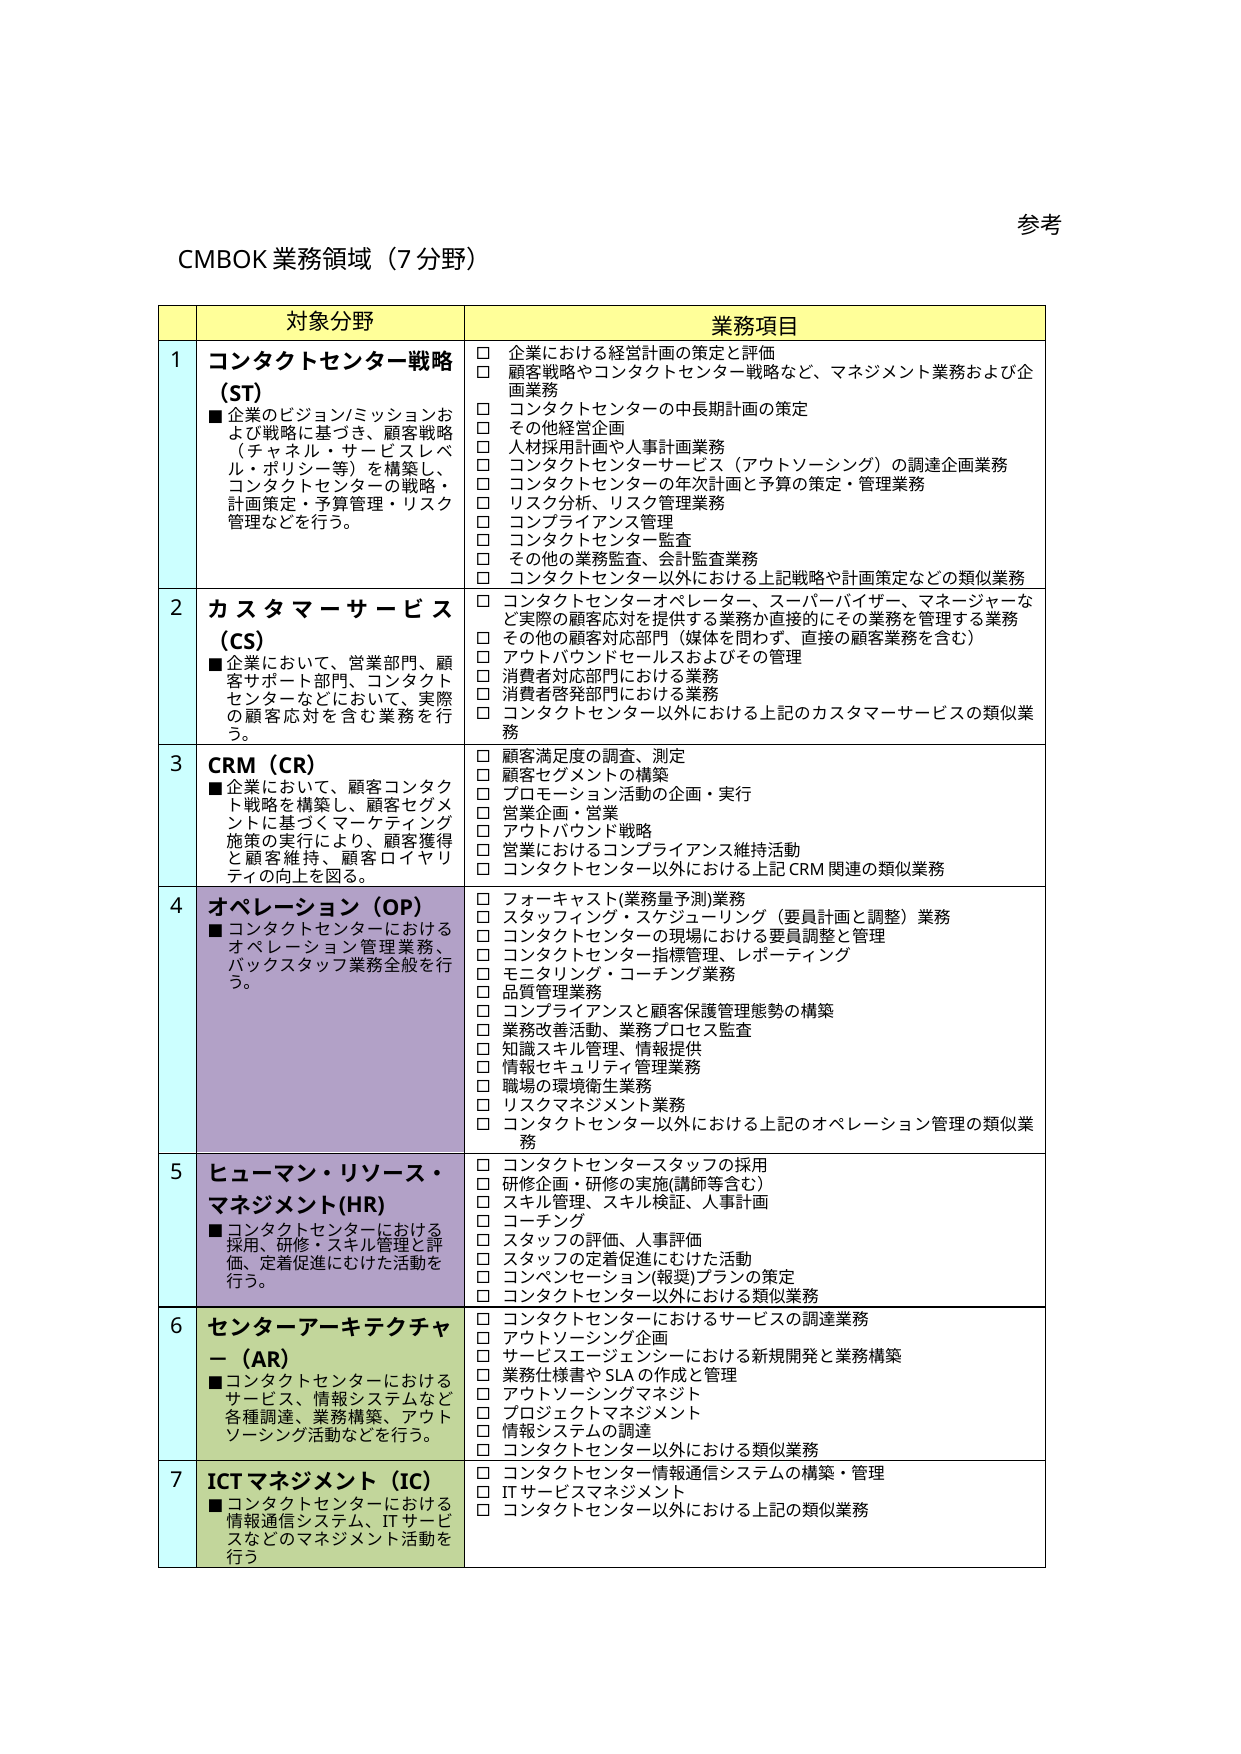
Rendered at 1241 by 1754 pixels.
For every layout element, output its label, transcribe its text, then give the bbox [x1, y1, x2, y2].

table_cell 5 [159, 1154, 196, 1306]
table_cell オペレーション（OP） ■ コンタクトセンターにおけるオペレーション管理業務、バックスタッフ業務全般を行う。 [197, 887, 464, 1152]
table_cell コンタクトセンター戦略（ST） ■ 企業のビジョン/ミッションおよび戦略に基づき、顧客戦略（チャネル・サービスレベル・ポリシー等）を構築し、コンタクトセンターの戦略・計画策定・予算管理・リスク管理などを行う。 [197, 341, 464, 588]
table_cell 4 [159, 887, 196, 1152]
table_cell センターアーキテクチャ－（AR） ■ コンタクトセンターにおけるサービス、情報システムなど各種調達、業務構築、アウトソーシング活動などを行う。 [197, 1308, 464, 1460]
table_header 対象分野 [197, 306, 464, 340]
text 参考 [177, 207, 1063, 240]
text CMBOK業務領域（7分野） [177, 240, 1063, 276]
table_cell コンタクトセンターにおけるサービスの調達業務 アウトソーシング企画 サービスエージェンシーにおける新規開発と業務構築 業務仕様書やSLAの作成と管理 アウトソーシングマネジト プロジェクトマネジメント 情報システムの調達 コンタクトセンター以外における類似業務 [465, 1308, 1045, 1460]
table_cell 3 [159, 745, 196, 886]
table_cell コンタクトセンターオペレーター、スーパーバイザー、マネージャーなど実際の顧客応対を提供する業務か直接的にその業務を管理する業務 その他の顧客対応部門（媒体を問わず、直接の顧客業務を含む） アウトバウンドセールスおよびその管理 消費者対応部門における業務 消費者啓発部門における業務 コンタクトセンター以外における上記のカスタマーサービスの類似業務 [465, 589, 1045, 744]
table_cell 顧客満足度の調査、測定 顧客セグメントの構築 プロモーション活動の企画・実行 営業企画・営業 アウトバウンド戦略 営業におけるコンプライアンス維持活動 コンタクトセンター以外における上記CRM関連の類似業務 [465, 745, 1045, 886]
table_cell カスタマーサービス （CS） ■ 企業において、営業部門、顧客サポート部門、コンタクトセンターなどにおいて、実際の顧客応対を含む業務を行う。 [197, 589, 464, 744]
table_cell CRM（CR） ■ 企業において、顧客コンタクト戦略を構築し、顧客セグメントに基づくマーケティング施策の実行により、顧客獲得と顧客維持、顧客ロイヤリティの向上を図る。 [197, 745, 464, 886]
table_cell フォーキャスト(業務量予測)業務 スタッフィング・スケジューリング（要員計画と調整）業務 コンタクトセンターの現場における要員調整と管理 コンタクトセンター指標管理、レポーティング モニタリング・コーチング業務 品質管理業務 コンプライアンスと顧客保護管理態勢の構築 業務改善活動、業務プロセス監査 知識スキル管理、情報提供 情報セキュリティ管理業務 職場の環境衛生業務 リスクマネジメント業務 コンタクトセンター以外における上記のオペレーション管理の類似業務 [465, 887, 1045, 1152]
table_cell ICTマネジメント（IC） ■ コンタクトセンターにおける情報通信システム、ITサービスなどのマネジメント活動を行う [197, 1461, 464, 1567]
table_cell 6 [159, 1308, 196, 1460]
table_cell コンタクトセンタースタッフの採用 研修企画・研修の実施(講師等含む） スキル管理、スキル検証、人事計画 コーチング スタッフの評価、人事評価 スタッフの定着促進にむけた活動 コンペンセーション(報奨)プランの策定 コンタクトセンター以外における類似業務 [465, 1154, 1045, 1306]
table_header 業務項目 [465, 306, 1045, 340]
table_cell 7 [159, 1461, 196, 1567]
table_header [159, 306, 196, 340]
table_cell 2 [159, 589, 196, 744]
table_cell ヒューマン・リソース・マネジメント(HR) ■ コンタクトセンターにおける採用、研修・スキル管理と評価、定着促進にむけた活動を行う。 [197, 1154, 464, 1306]
table_cell 1 [159, 341, 196, 588]
table_cell コンタクトセンター情報通信システムの構築・管理 ITサービスマネジメント コンタクトセンター以外における上記の類似業務 [465, 1461, 1045, 1567]
table_cell 企業における経営計画の策定と評価 顧客戦略やコンタクトセンター戦略など、マネジメント業務および企画業務 コンタクトセンターの中長期計画の策定 その他経営企画 人材採用計画や人事計画業務 コンタクトセンターサービス（アウトソーシング）の調達企画業務 コンタクトセンターの年次計画と予算の策定・管理業務 リスク分析、リスク管理業務 コンプライアンス管理 コンタクトセンター監査 その他の業務監査、会計監査業務 コンタクトセンター以外における上記戦略や計画策定などの類似業務 [465, 341, 1045, 588]
